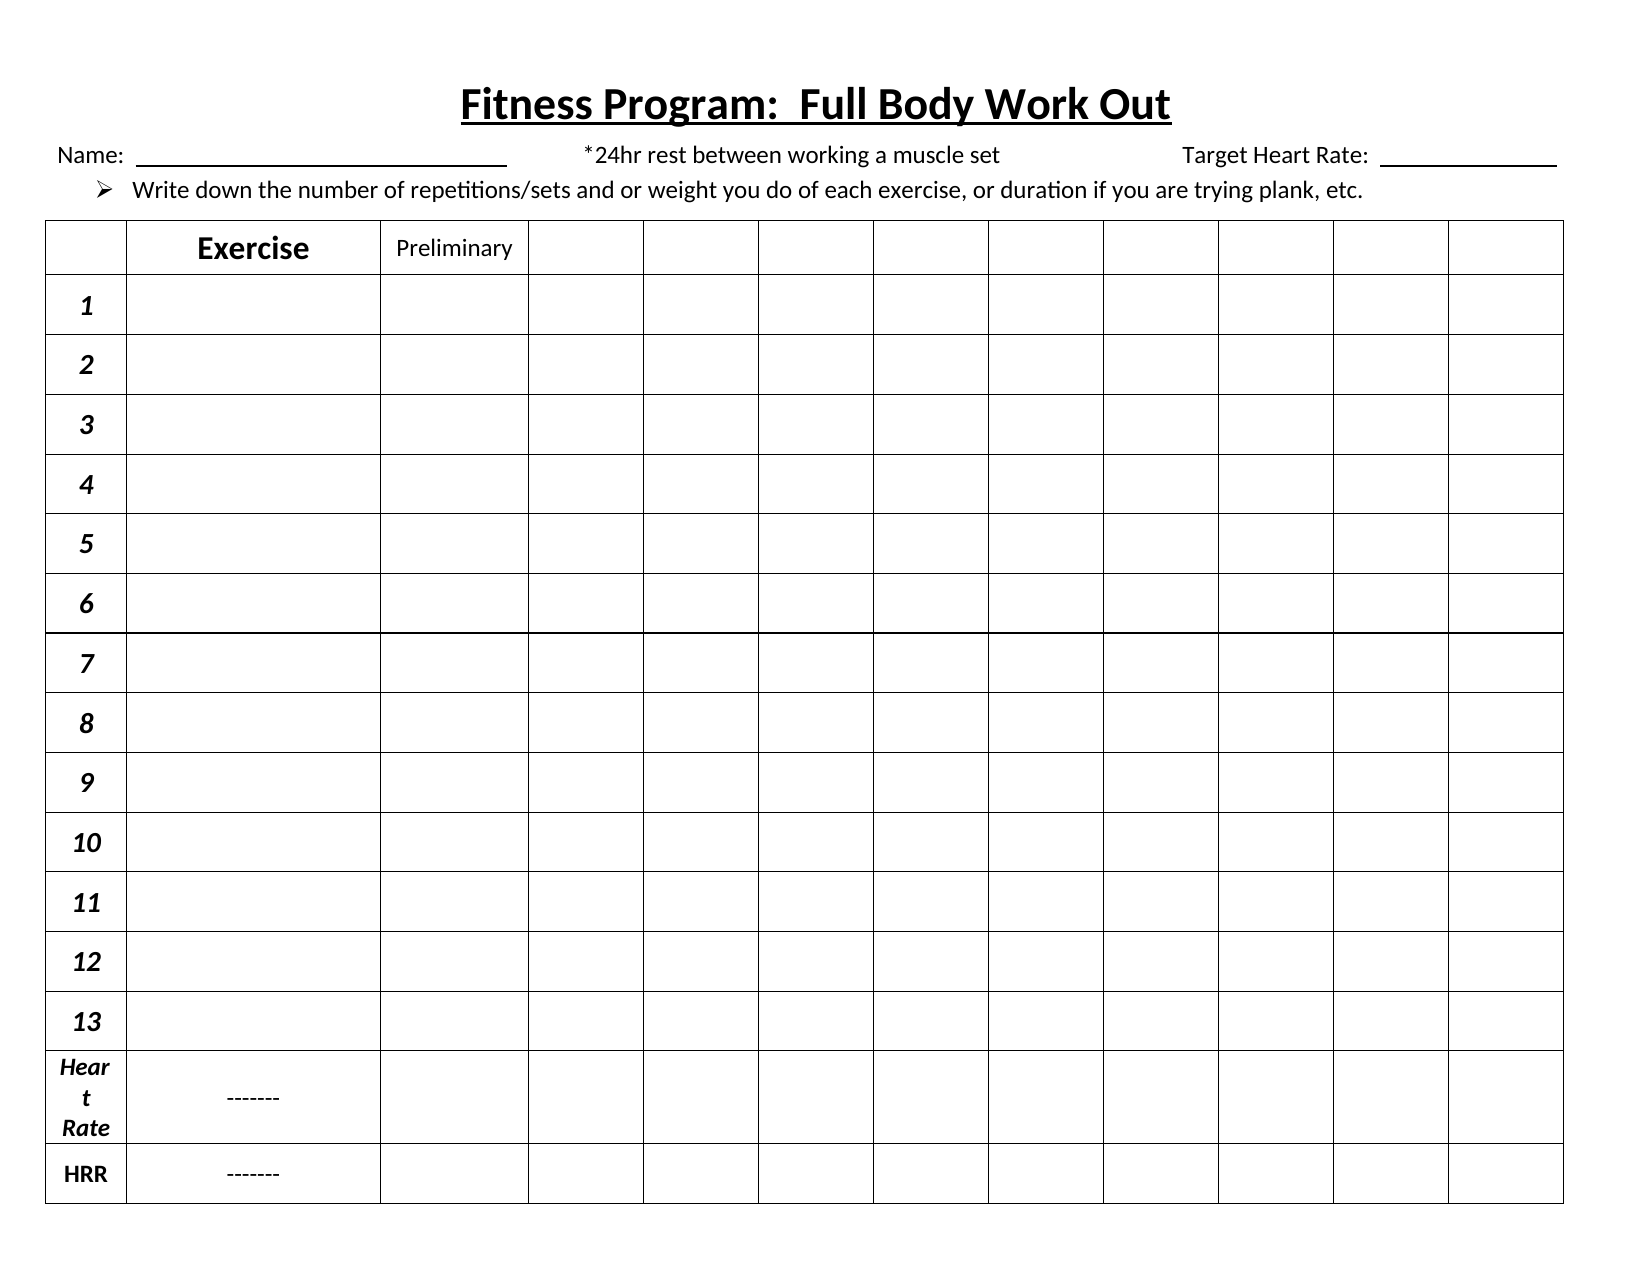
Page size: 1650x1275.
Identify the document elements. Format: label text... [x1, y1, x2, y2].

table_cell [381, 634, 528, 692]
table_cell [127, 992, 380, 1050]
table_cell [1449, 275, 1563, 334]
table_cell [1219, 275, 1333, 334]
table_header [1449, 221, 1563, 274]
table_cell [1219, 1144, 1333, 1203]
table_cell [874, 872, 988, 931]
table_cell [381, 455, 528, 513]
table_cell [874, 693, 988, 752]
table_cell [1334, 514, 1448, 573]
table_cell [127, 693, 380, 752]
table_cell [759, 574, 873, 632]
table_cell [989, 335, 1103, 394]
table_cell [381, 514, 528, 573]
table_cell [127, 932, 380, 991]
table_cell [1104, 395, 1218, 453]
table_cell [529, 992, 643, 1050]
table_cell [1334, 455, 1448, 513]
table_cell [381, 992, 528, 1050]
table_cell [1334, 634, 1448, 692]
table_cell [874, 813, 988, 871]
table_cell [529, 514, 643, 573]
table_cell [644, 813, 758, 871]
table_cell [127, 335, 380, 394]
table_cell [874, 753, 988, 812]
table_cell [1334, 753, 1448, 812]
table_cell [381, 1051, 528, 1143]
table_cell [1219, 872, 1333, 931]
table_header [1334, 221, 1448, 274]
table_cell [989, 574, 1103, 632]
table_header [1219, 221, 1333, 274]
table_cell [989, 813, 1103, 871]
table_cell [989, 1144, 1103, 1203]
table_cell 13 [46, 992, 126, 1050]
table_cell [759, 992, 873, 1050]
table_cell [1104, 455, 1218, 513]
table_cell [1104, 753, 1218, 812]
table_cell [127, 514, 380, 573]
table_cell [874, 634, 988, 692]
table_cell [1104, 275, 1218, 334]
table_cell [381, 753, 528, 812]
table_cell [1104, 514, 1218, 573]
table_cell HRR [46, 1144, 126, 1203]
table_cell [1219, 634, 1333, 692]
table_cell [989, 932, 1103, 991]
table_cell [1334, 992, 1448, 1050]
table_cell [127, 634, 380, 692]
table_header [46, 221, 126, 274]
table_cell [1449, 395, 1563, 453]
table_cell [1449, 634, 1563, 692]
table_cell [644, 574, 758, 632]
table_cell 10 [46, 813, 126, 871]
table_cell [529, 753, 643, 812]
table_cell [759, 335, 873, 394]
table_header [529, 221, 643, 274]
table_cell [381, 932, 528, 991]
table_cell [989, 753, 1103, 812]
table_cell [644, 514, 758, 573]
table_cell [644, 455, 758, 513]
table_cell [1219, 932, 1333, 991]
table_cell [644, 753, 758, 812]
table_cell [529, 1051, 643, 1143]
table_cell [529, 693, 643, 752]
table_cell [1219, 693, 1333, 752]
table_cell [989, 455, 1103, 513]
table_cell [1449, 872, 1563, 931]
table_cell [989, 872, 1103, 931]
table_cell [874, 1051, 988, 1143]
text Fitness Program: Full Body Work Out [57, 75, 1575, 131]
table_cell [381, 335, 528, 394]
table_cell [1334, 813, 1448, 871]
table_cell [759, 395, 873, 453]
table_cell [874, 335, 988, 394]
table_cell [381, 872, 528, 931]
table_cell [989, 693, 1103, 752]
table_cell [759, 872, 873, 931]
table_cell 12 [46, 932, 126, 991]
table_cell [874, 574, 988, 632]
table_cell [127, 574, 380, 632]
table_cell [1104, 574, 1218, 632]
table_cell [381, 1144, 528, 1203]
table_header Exercise [127, 221, 380, 274]
table_cell [759, 693, 873, 752]
table_cell [529, 813, 643, 871]
table_cell [644, 335, 758, 394]
table_cell [127, 872, 380, 931]
table_cell [759, 813, 873, 871]
table_cell [1334, 335, 1448, 394]
table_header [644, 221, 758, 274]
table_cell [1449, 574, 1563, 632]
table_cell [644, 634, 758, 692]
table_cell 3 [46, 395, 126, 453]
table_cell [759, 932, 873, 991]
table_cell [1449, 514, 1563, 573]
table_cell [1449, 992, 1563, 1050]
table_cell [874, 455, 988, 513]
table_cell [127, 275, 380, 334]
table_cell [1104, 1051, 1218, 1143]
table_cell [381, 574, 528, 632]
table_cell [1449, 1144, 1563, 1203]
table_cell [1334, 872, 1448, 931]
table_cell Heart Rate [46, 1051, 126, 1143]
table_cell [1334, 275, 1448, 334]
table_cell [759, 1051, 873, 1143]
table_cell [1104, 872, 1218, 931]
table_cell [1104, 813, 1218, 871]
table_cell [1334, 932, 1448, 991]
table_cell [989, 395, 1103, 453]
table_cell [874, 1144, 988, 1203]
table_cell [529, 1144, 643, 1203]
table_cell [1449, 335, 1563, 394]
table_cell [1219, 574, 1333, 632]
table_cell [1219, 335, 1333, 394]
table_cell 7 [46, 634, 126, 692]
table_cell [759, 634, 873, 692]
table_cell [381, 395, 528, 453]
table_cell [759, 514, 873, 573]
table_cell 2 [46, 335, 126, 394]
table_cell ------- [127, 1051, 380, 1143]
table_cell [381, 693, 528, 752]
table_header [989, 221, 1103, 274]
table_cell 11 [46, 872, 126, 931]
table_cell [1219, 455, 1333, 513]
table_cell [1104, 992, 1218, 1050]
table_cell [1449, 813, 1563, 871]
table_cell [1104, 335, 1218, 394]
table_cell [529, 455, 643, 513]
table_cell 9 [46, 753, 126, 812]
table_cell [529, 574, 643, 632]
table_cell [127, 813, 380, 871]
table_cell [1449, 753, 1563, 812]
table_cell [644, 1144, 758, 1203]
table_cell [874, 992, 988, 1050]
table_cell [1334, 395, 1448, 453]
table_cell [1449, 1051, 1563, 1143]
table_cell [1334, 1051, 1448, 1143]
table_cell [644, 872, 758, 931]
table_cell [1219, 1051, 1333, 1143]
table_cell [874, 932, 988, 991]
table_cell [529, 275, 643, 334]
table_cell [1104, 1144, 1218, 1203]
table_cell [1219, 395, 1333, 453]
table_cell [1334, 1144, 1448, 1203]
table_cell [989, 514, 1103, 573]
table_cell 1 [46, 275, 126, 334]
table_cell [1449, 455, 1563, 513]
table_cell [759, 275, 873, 334]
table_cell [1334, 693, 1448, 752]
table_cell ------- [127, 1144, 380, 1203]
table_cell [127, 753, 380, 812]
table_cell [1334, 574, 1448, 632]
table_cell 8 [46, 693, 126, 752]
table_header [874, 221, 988, 274]
table_cell [874, 514, 988, 573]
table_cell [1219, 514, 1333, 573]
table_cell [644, 1051, 758, 1143]
table_cell [1104, 932, 1218, 991]
table_cell [1449, 693, 1563, 752]
table_cell 6 [46, 574, 126, 632]
table_header [759, 221, 873, 274]
table_cell [529, 932, 643, 991]
table_cell [874, 395, 988, 453]
table_cell 5 [46, 514, 126, 573]
table_cell [644, 693, 758, 752]
table_cell [644, 275, 758, 334]
table_cell [381, 813, 528, 871]
table_cell [644, 932, 758, 991]
table_cell [759, 1144, 873, 1203]
table_cell [989, 992, 1103, 1050]
table_header [1104, 221, 1218, 274]
table_cell [989, 634, 1103, 692]
table_cell [529, 634, 643, 692]
table_cell [1219, 753, 1333, 812]
table_cell [529, 395, 643, 453]
table_cell [1449, 932, 1563, 991]
table_cell [1219, 992, 1333, 1050]
table_cell [989, 1051, 1103, 1143]
table_cell [759, 753, 873, 812]
list Name: *24hr rest between working a muscle set Target Heart Rate: [57, 139, 1575, 170]
table_cell [1219, 813, 1333, 871]
table_cell [644, 992, 758, 1050]
table_cell [644, 395, 758, 453]
table_cell [874, 275, 988, 334]
table_header Preliminary [381, 221, 528, 274]
table_cell [127, 395, 380, 453]
table_cell 4 [46, 455, 126, 513]
table_cell [1104, 634, 1218, 692]
table_cell [759, 455, 873, 513]
table_cell [529, 872, 643, 931]
list Write down the number of repetitions/sets and or weight you do of each exercise, or duration if you are trying plank, etc. [94, 174, 1575, 205]
table_cell [529, 335, 643, 394]
table_cell [1104, 693, 1218, 752]
table_cell [127, 455, 380, 513]
table_cell [381, 275, 528, 334]
table_cell [989, 275, 1103, 334]
